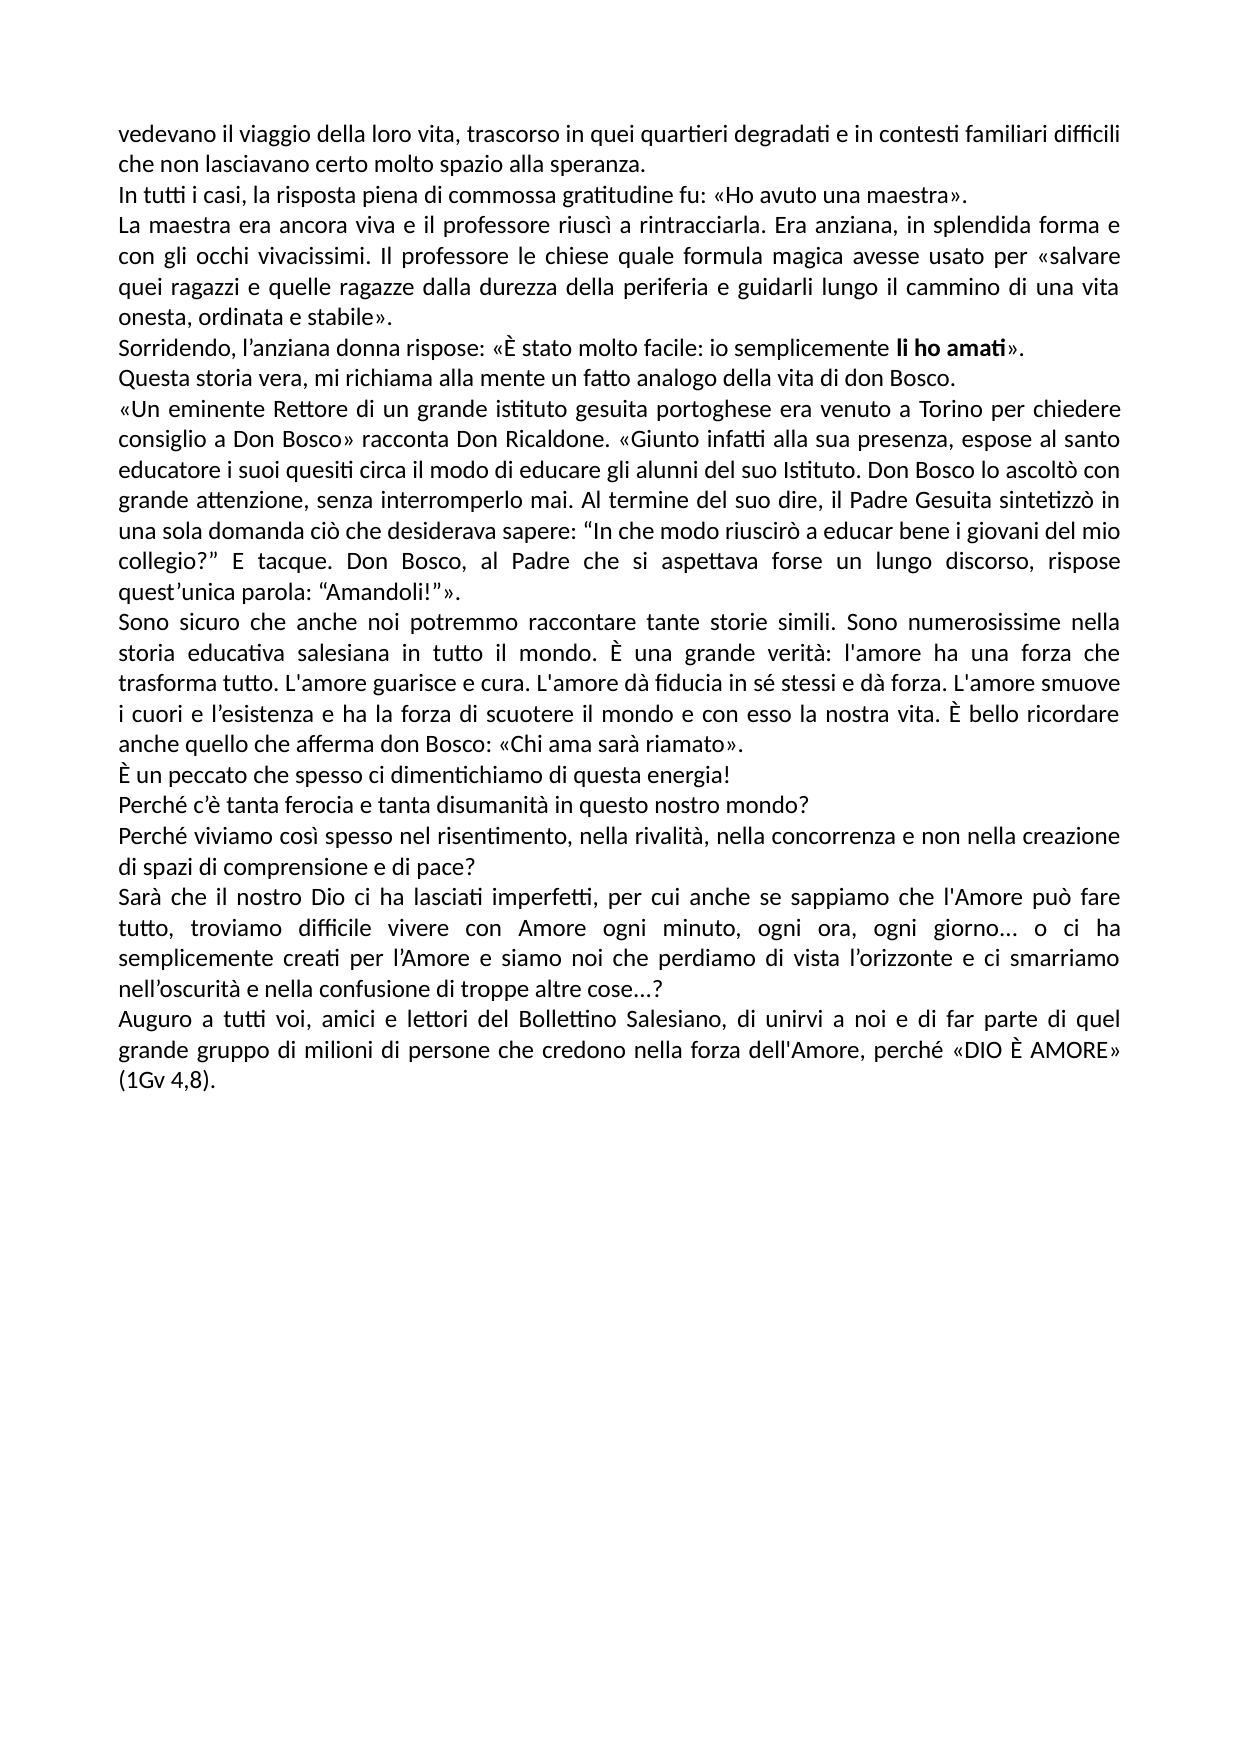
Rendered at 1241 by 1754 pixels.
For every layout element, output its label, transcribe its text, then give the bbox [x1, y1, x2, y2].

text Questa storia vera, mi richiama alla mente un fatto analogo della vita di don Bosco. [118, 362, 1122, 393]
text Sorridendo, l’anziana donna rispose: «È stato molto facile: io semplicemente li ho amati». [118, 332, 1122, 362]
text «Un eminente Rettore di un grande istituto gesuita portoghese era venuto a Torino per chiedere consiglio a Don Bosco» racconta Don Ricaldone. «Giunto infatti alla sua presenza, espose al santo educatore i suoi quesiti circa il modo di educare gli alunni del suo Istituto. Don Bosco lo ascoltò con grande attenzione, senza interromperlo mai. Al termine del suo dire, il Padre Gesuita sintetizzò in una sola domanda ciò che desiderava sapere: “In che modo riuscirò a educar bene i giovani del mio collegio?” E tacque. Don Bosco, al Padre che si aspettava forse un lungo discorso, rispose quest’unica parola: “Amandoli!”». [118, 393, 1122, 606]
text È un peccato che spesso ci dimentichiamo di questa energia! [118, 759, 1122, 789]
text Auguro a tutti voi, amici e lettori del Bollettino Salesiano, di unirvi a noi e di far parte di quel grande gruppo di milioni di persone che credono nella forza dell'Amore, perché «DIO È AMORE» (1Gv 4,8). [118, 1003, 1122, 1095]
text In tutti i casi, la risposta piena di commossa gratitudine fu: «Ho avuto una maestra». [118, 179, 1122, 210]
text Perché viviamo così spesso nel risentimento, nella rivalità, nella concorrenza e non nella creazione di spazi di comprensione e di pace? [118, 820, 1122, 881]
text Sarà che il nostro Dio ci ha lasciati imperfetti, per cui anche se sappiamo che l'Amore può fare tutto, troviamo difficile vivere con Amore ogni minuto, ogni ora, ogni giorno... o ci ha semplicemente creati per l’Amore e siamo noi che perdiamo di vista l’orizzonte e ci smarriamo nell’oscurità e nella confusione di troppe altre cose...? [118, 881, 1122, 1003]
text La maestra era ancora viva e il professore riuscì a rintracciarla. Era anziana, in splendida forma e con gli occhi vivacissimi. Il professore le chiese quale formula magica avesse usato per «salvare quei ragazzi e quelle ragazze dalla durezza della periferia e guidarli lungo il cammino di una vita onesta, ordinata e stabile». [118, 210, 1122, 332]
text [118, 118, 1122, 179]
text Perché c’è tanta ferocia e tanta disumanità in questo nostro mondo? [118, 789, 1122, 820]
text Sono sicuro che anche noi potremmo raccontare tante storie simili. Sono numerosissime nella storia educativa salesiana in tutto il mondo. È una grande verità: l'amore ha una forza che trasforma tutto. L'amore guarisce e cura. L'amore dà fiducia in sé stessi e dà forza. L'amore smuove i cuori e l’esistenza e ha la forza di scuotere il mondo e con esso la nostra vita. È bello ricordare anche quello che afferma don Bosco: «Chi ama sarà riamato». [118, 606, 1122, 759]
